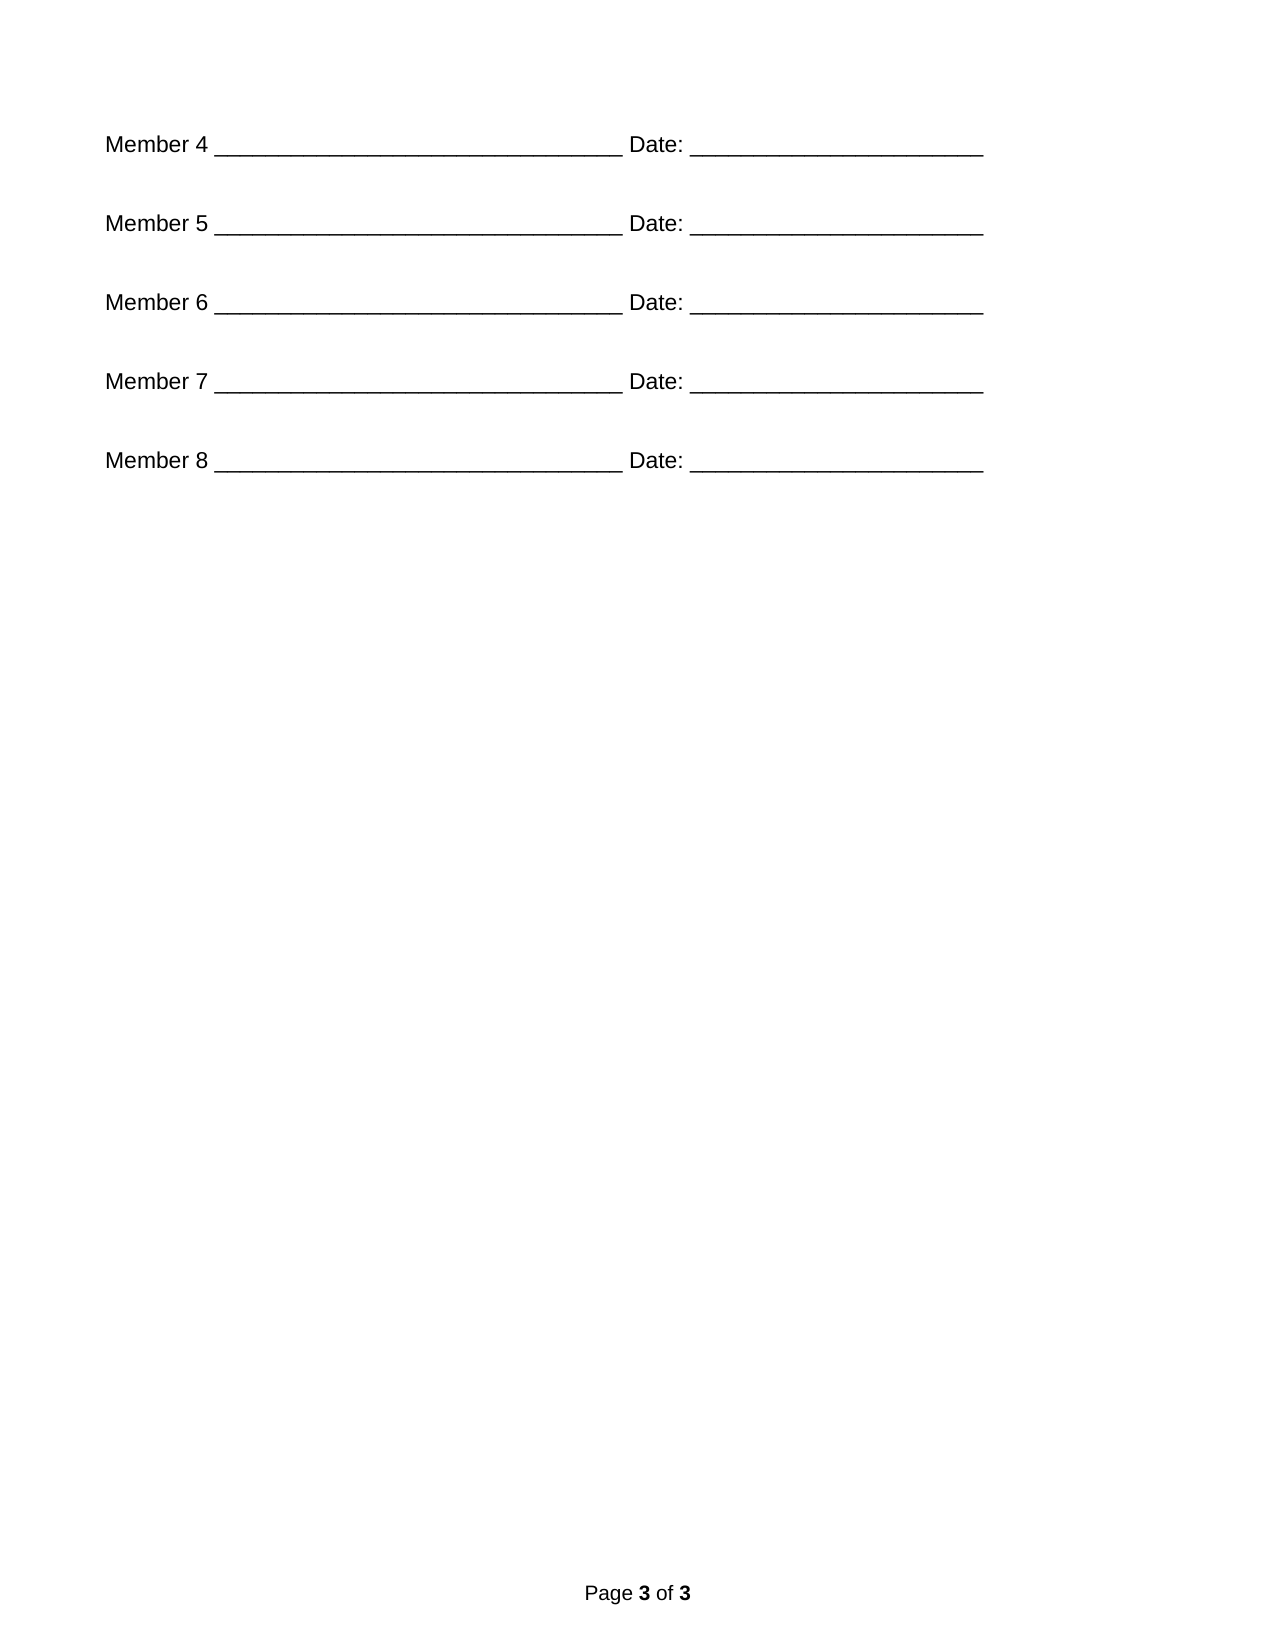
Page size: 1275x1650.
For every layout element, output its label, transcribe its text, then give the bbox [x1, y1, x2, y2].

text Member 4 ________________________________ Date: _______________________ [105, 131, 1170, 210]
text Member 6 ________________________________ Date: _______________________ Member 7 ________________________________ Date: _______________________ [105, 236, 1170, 394]
text Member 8 ________________________________ Date: _______________________ [105, 421, 1170, 500]
text Member 5 ________________________________ Date: _______________________ [105, 210, 1170, 236]
